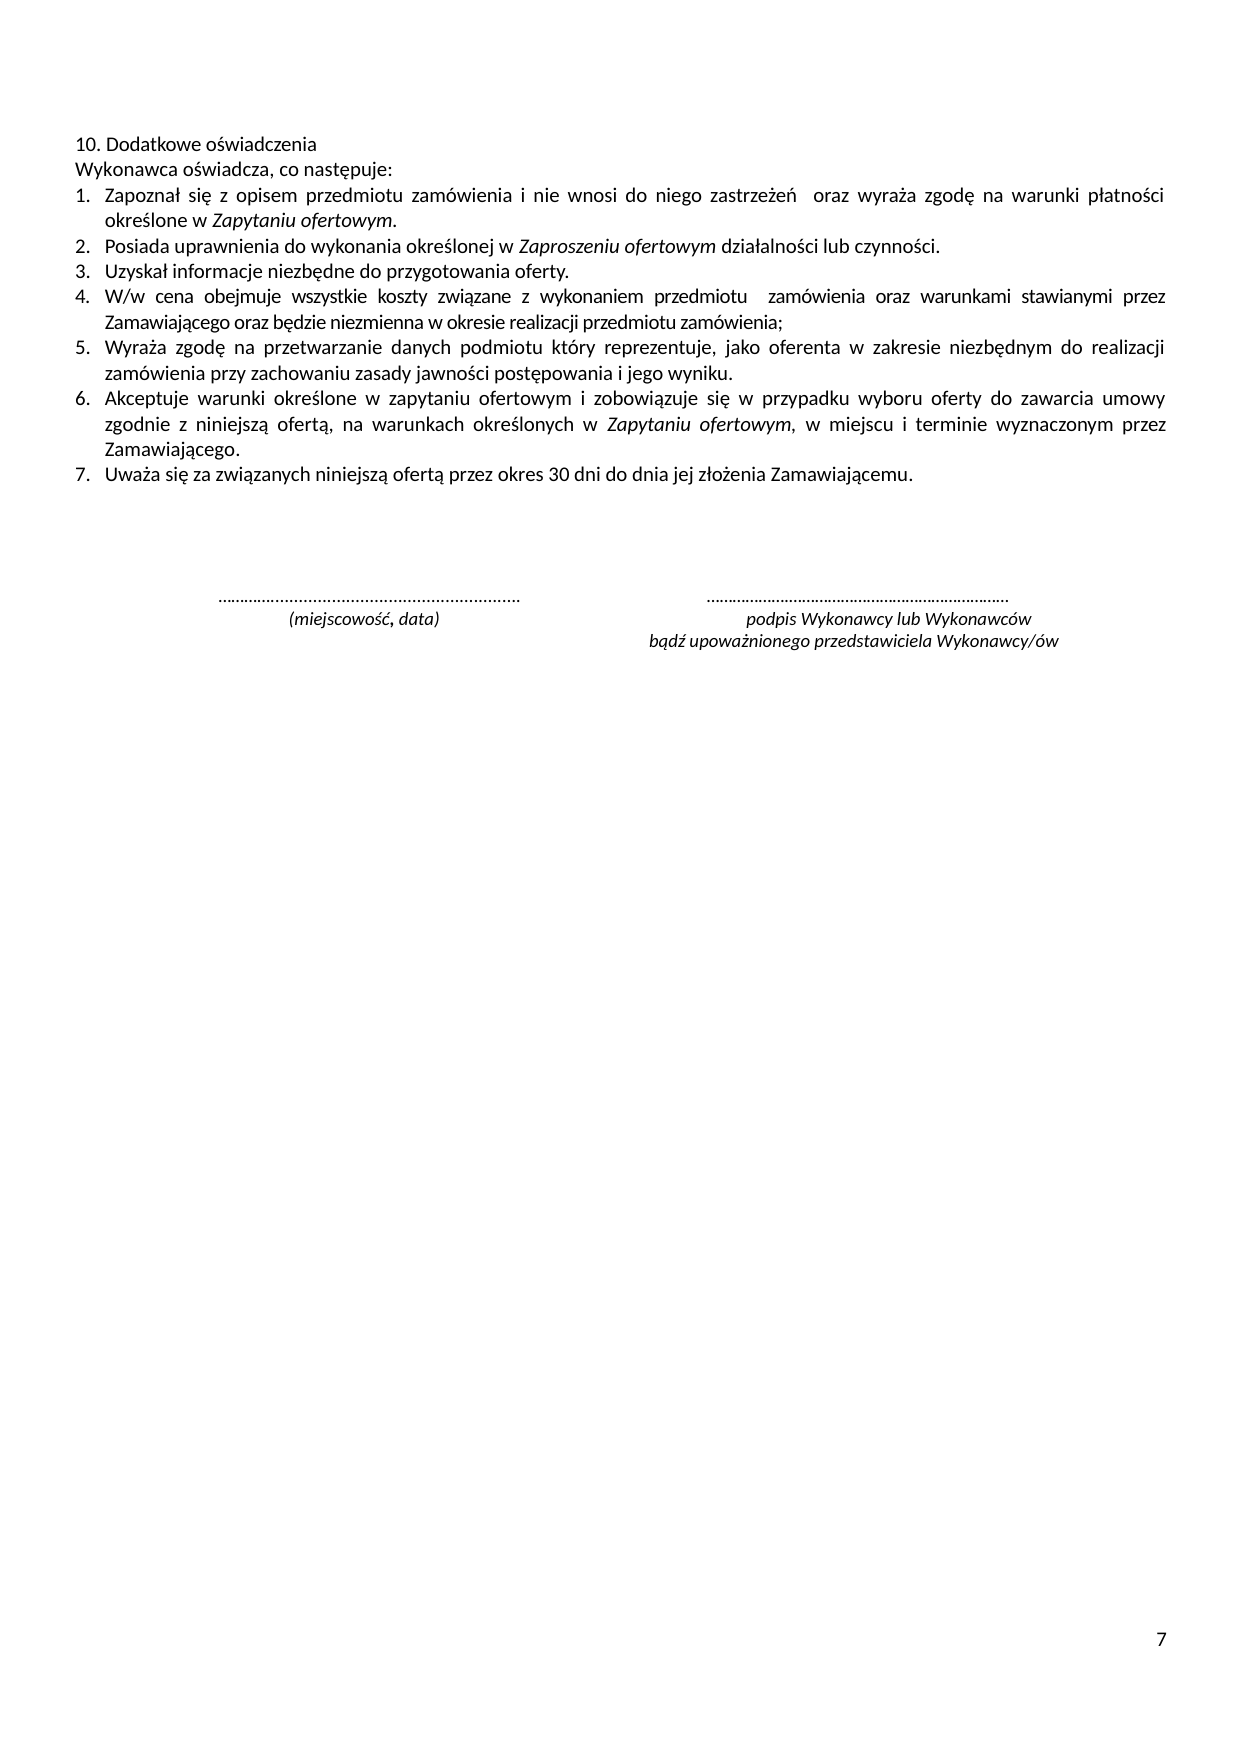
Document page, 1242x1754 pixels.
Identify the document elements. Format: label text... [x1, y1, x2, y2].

list Uzyskał informacje niezbędne do przygotowania oferty. [75, 258, 1167, 284]
text Wykonawca oświadcza, co następuje: [75, 157, 1201, 182]
text (miejscowość, data) podpis Wykonawcy lub Wykonawców [149, 607, 1167, 629]
text …………..................................................... ……………….…………………………………………… [75, 584, 1167, 607]
list Posiada uprawnienia do wykonania określonej w Zaproszeniu ofertowym działalności lub czynności. [75, 233, 1167, 258]
list W/w cena obejmuje wszystkie koszty związane z wykonaniem przedmiotu zamówienia oraz warunkami stawianymi przez Zamawiającego oraz będzie niezmienna w okresie realizacji przedmiotu zamówienia; [75, 284, 1167, 334]
text 10. Dodatkowe oświadczenia [75, 131, 1167, 157]
list Akceptuje warunki określone w zapytaniu ofertowym i zobowiązuje się w przypadku wyboru oferty do zawarcia umowy zgodnie z niniejszą ofertą, na warunkach określonych w Zapytaniu ofertowym, w miejscu i terminie wyznaczonym przez Zamawiającego. [75, 385, 1167, 462]
list Wyraża zgodę na przetwarzanie danych podmiotu który reprezentuje, jako oferenta w zakresie niezbędnym do realizacji zamówienia przy zachowaniu zasady jawności postępowania i jego wyniku. [75, 334, 1167, 385]
text bądź upoważnionego przedstawiciela Wykonawcy/ów [517, 629, 1167, 652]
list Zapoznał się z opisem przedmiotu zamówienia i nie wnosi do niego zastrzeżeń oraz wyraża zgodę na warunki płatności określone w Zapytaniu ofertowym. [75, 182, 1167, 233]
list Uważa się za związanych niniejszą ofertą przez okres 30 dni do dnia jej złożenia Zamawiającemu. [75, 462, 1167, 487]
